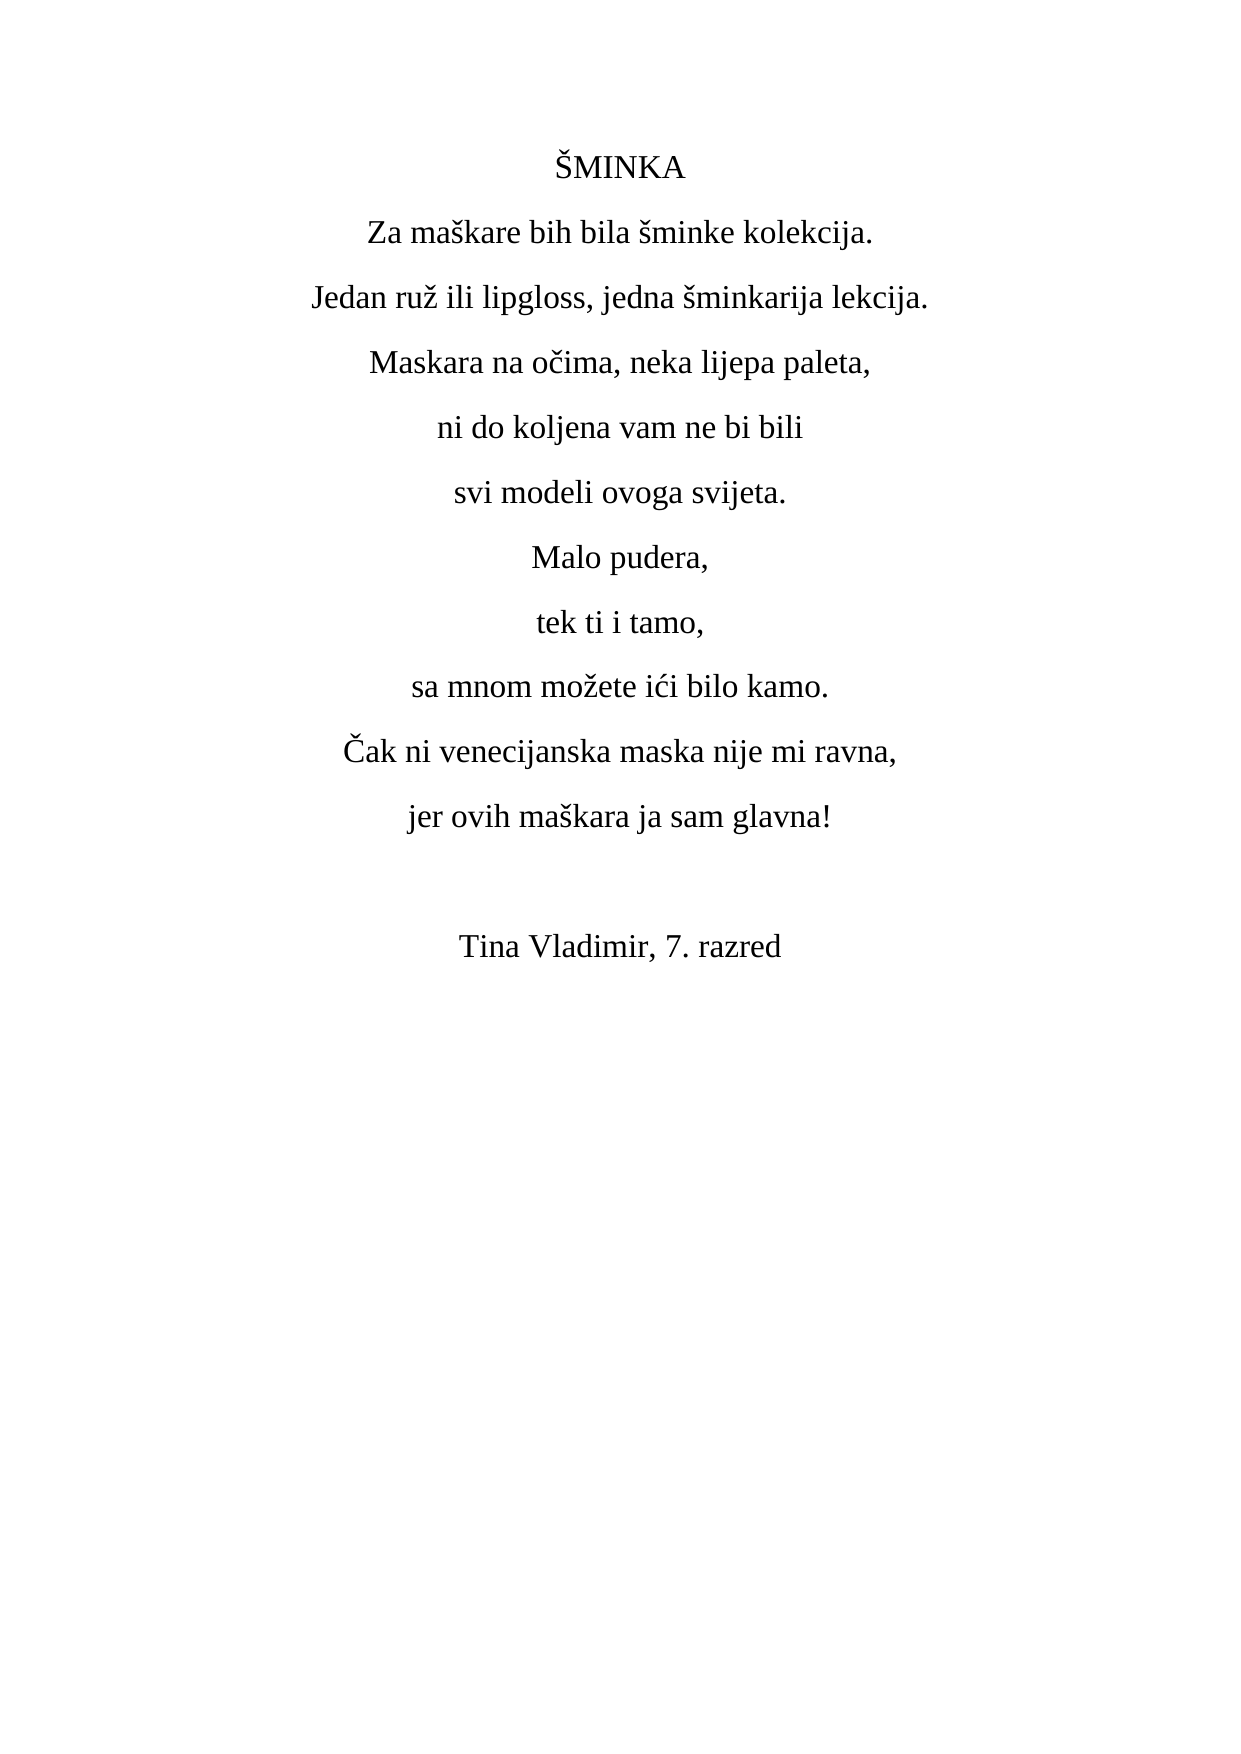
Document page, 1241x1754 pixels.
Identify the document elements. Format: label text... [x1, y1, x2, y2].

text ŠMINKA [148, 148, 1093, 186]
text jer ovih maškara ja sam glavna! [148, 797, 1093, 835]
text svi modeli ovoga svijeta. [148, 472, 1093, 510]
text Tina Vladimir, 7. razred [148, 926, 1093, 965]
text tek ti i tamo, [148, 602, 1093, 640]
text sa mnom možete ići bilo kamo. [148, 667, 1093, 705]
text ni do koljena vam ne bi bili [148, 407, 1093, 446]
text Za maškare bih bila šminke kolekcija. [148, 212, 1093, 251]
text Jedan ruž ili lipgloss, jedna šminkarija lekcija. [148, 277, 1093, 316]
text Čak ni venecijanska maska nije mi ravna, [148, 732, 1093, 770]
text Malo pudera, [148, 537, 1093, 575]
text Maskara na očima, neka lijepa paleta, [148, 342, 1093, 381]
